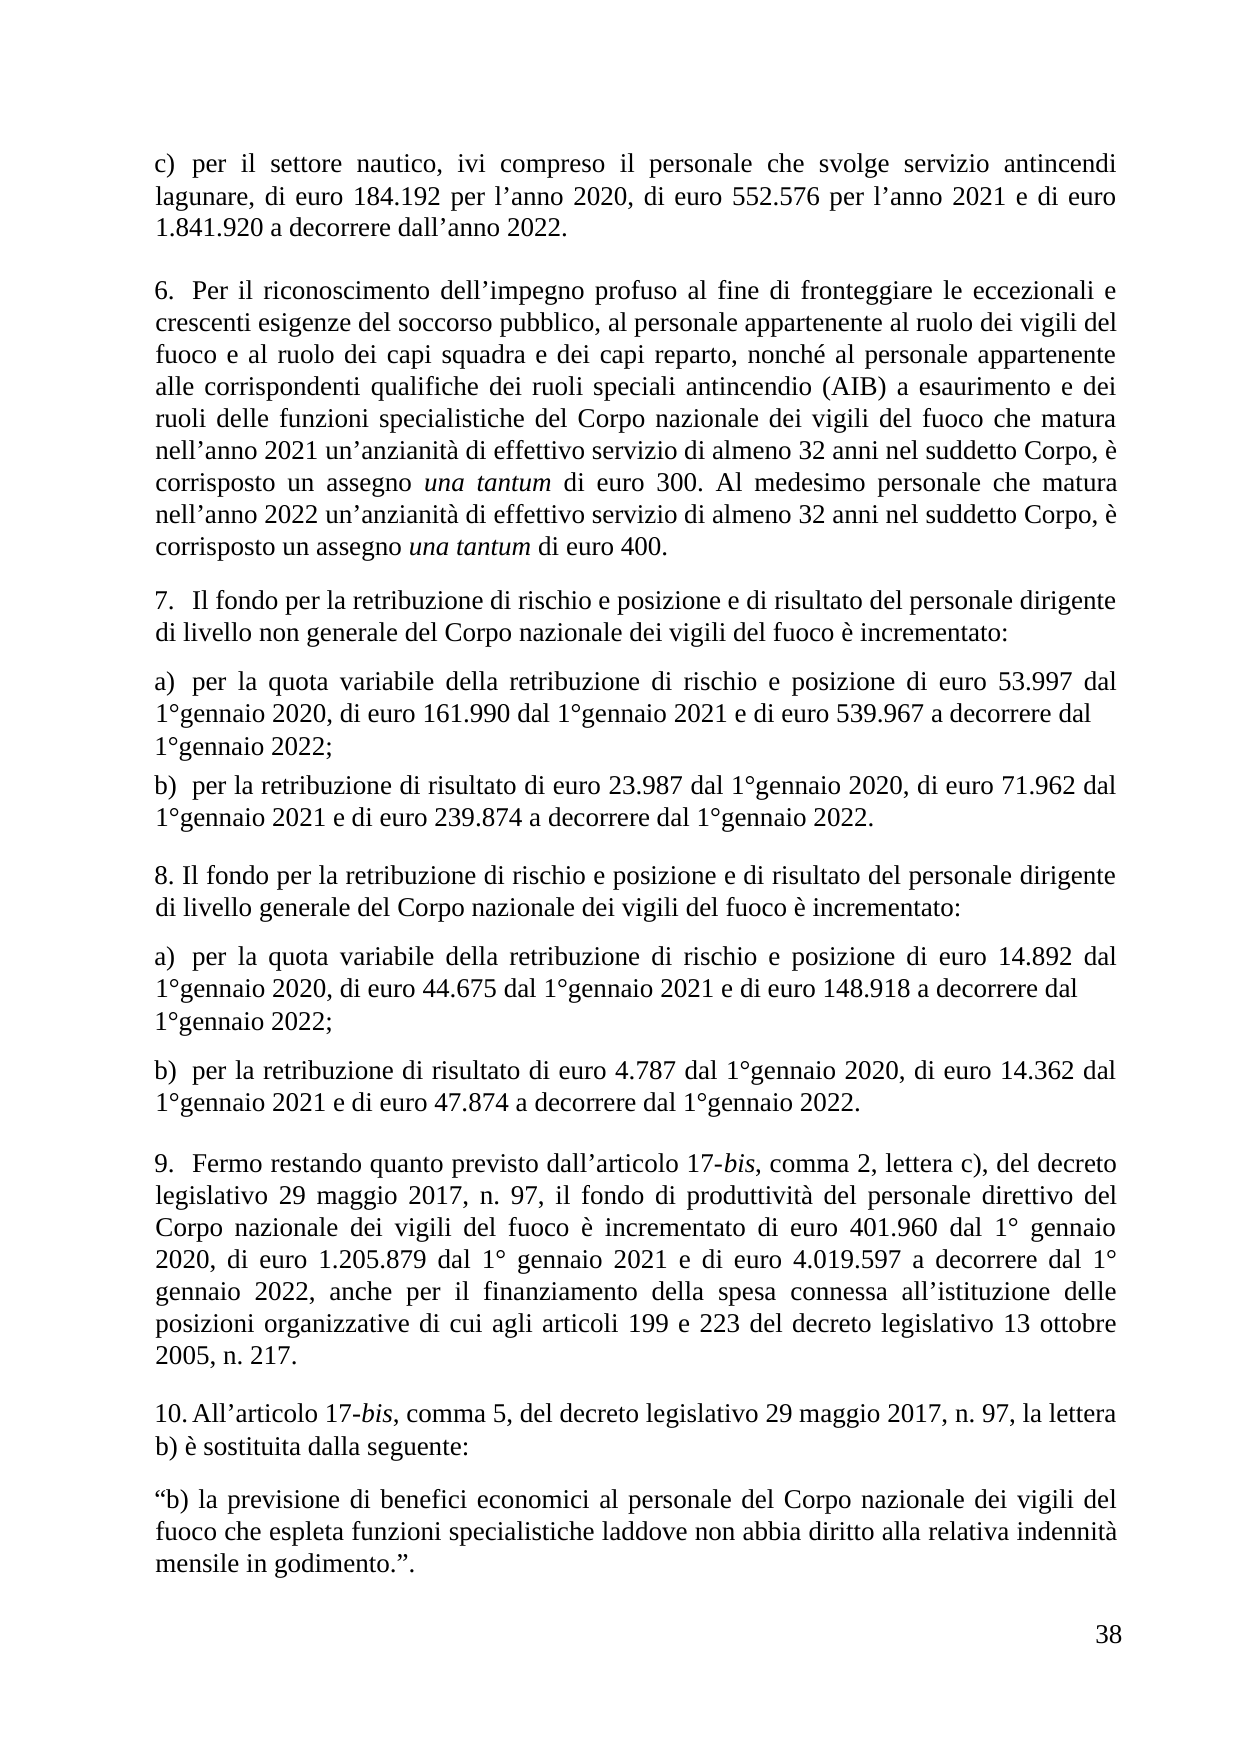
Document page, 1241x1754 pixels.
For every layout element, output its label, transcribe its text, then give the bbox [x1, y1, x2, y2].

text 1°gennaio 2022; [154, 1005, 1118, 1036]
text 8. Il fondo per la retribuzione di rischio e posizione e di risultato del personale dirigente di livello generale del Corpo nazionale dei vigili del fuoco è incrementato: [154, 859, 1118, 922]
list Per il riconoscimento dell’impegno profuso al fine di fronteggiare le eccezionali e crescenti esigenze del soccorso pubblico, al personale appartenente al ruolo dei vigili del fuoco e al ruolo dei capi squadra e dei capi reparto, nonché al personale appartenente alle corrispondenti qualifiche dei ruoli speciali antincendio (AIB) a esaurimento e dei ruoli delle funzioni specialistiche del Corpo nazionale dei vigili del fuoco che matura nell’anno 2021 un’anzianità di effettivo servizio di almeno 32 anni nel suddetto Corpo, è corrisposto un assegno una tantum di euro 300. Al medesimo personale che matura nell’anno 2022 un’anzianità di effettivo servizio di almeno 32 anni nel suddetto Corpo, è corrisposto un assegno una tantum di euro 400. [154, 274, 1118, 561]
list Fermo restando quanto previsto dall’articolo 17-bis, comma 2, lettera c), del decreto legislativo 29 maggio 2017, n. 97, il fondo di produttività del personale direttivo del Corpo nazionale dei vigili del fuoco è incrementato di euro 401.960 dal 1° gennaio 2020, di euro 1.205.879 dal 1° gennaio 2021 e di euro 4.019.597 a decorrere dal 1° gennaio 2022, anche per il finanziamento della spesa connessa all’istituzione delle posizioni organizzative di cui agli articoli 199 e 223 del decreto legislativo 13 ottobre 2005, n. 217. [154, 1147, 1118, 1370]
list per la retribuzione di risultato di euro 23.987 dal 1°gennaio 2020, di euro 71.962 dal 1°gennaio 2021 e di euro 239.874 a decorrere dal 1°gennaio 2022. [154, 769, 1118, 832]
list per il settore nautico, ivi compreso il personale che svolge servizio antincendi lagunare, di euro 184.192 per l’anno 2020, di euro 552.576 per l’anno 2021 e di euro 1.841.920 a decorrere dall’anno 2022. [154, 148, 1118, 243]
list per la quota variabile della retribuzione di rischio e posizione di euro 53.997 dal 1°gennaio 2020, di euro 161.990 dal 1°gennaio 2021 e di euro 539.967 a decorrere dal [154, 665, 1118, 728]
list All’articolo 17-bis, comma 5, del decreto legislativo 29 maggio 2017, n. 97, la lettera b) è sostituita dalla seguente: [154, 1398, 1118, 1461]
list per la retribuzione di risultato di euro 4.787 dal 1°gennaio 2020, di euro 14.362 dal 1°gennaio 2021 e di euro 47.874 a decorrere dal 1°gennaio 2022. [154, 1054, 1118, 1117]
text 1°gennaio 2022; [154, 730, 1118, 761]
list Il fondo per la retribuzione di rischio e posizione e di risultato del personale dirigente di livello non generale del Corpo nazionale dei vigili del fuoco è incrementato: [154, 584, 1118, 647]
list per la quota variabile della retribuzione di rischio e posizione di euro 14.892 dal 1°gennaio 2020, di euro 44.675 dal 1°gennaio 2021 e di euro 148.918 a decorrere dal [154, 940, 1118, 1003]
text “b) la previsione di benefici economici al personale del Corpo nazionale dei vigili del fuoco che espleta funzioni specialistiche laddove non abbia diritto alla relativa indennità mensile in godimento.”. [154, 1483, 1118, 1578]
